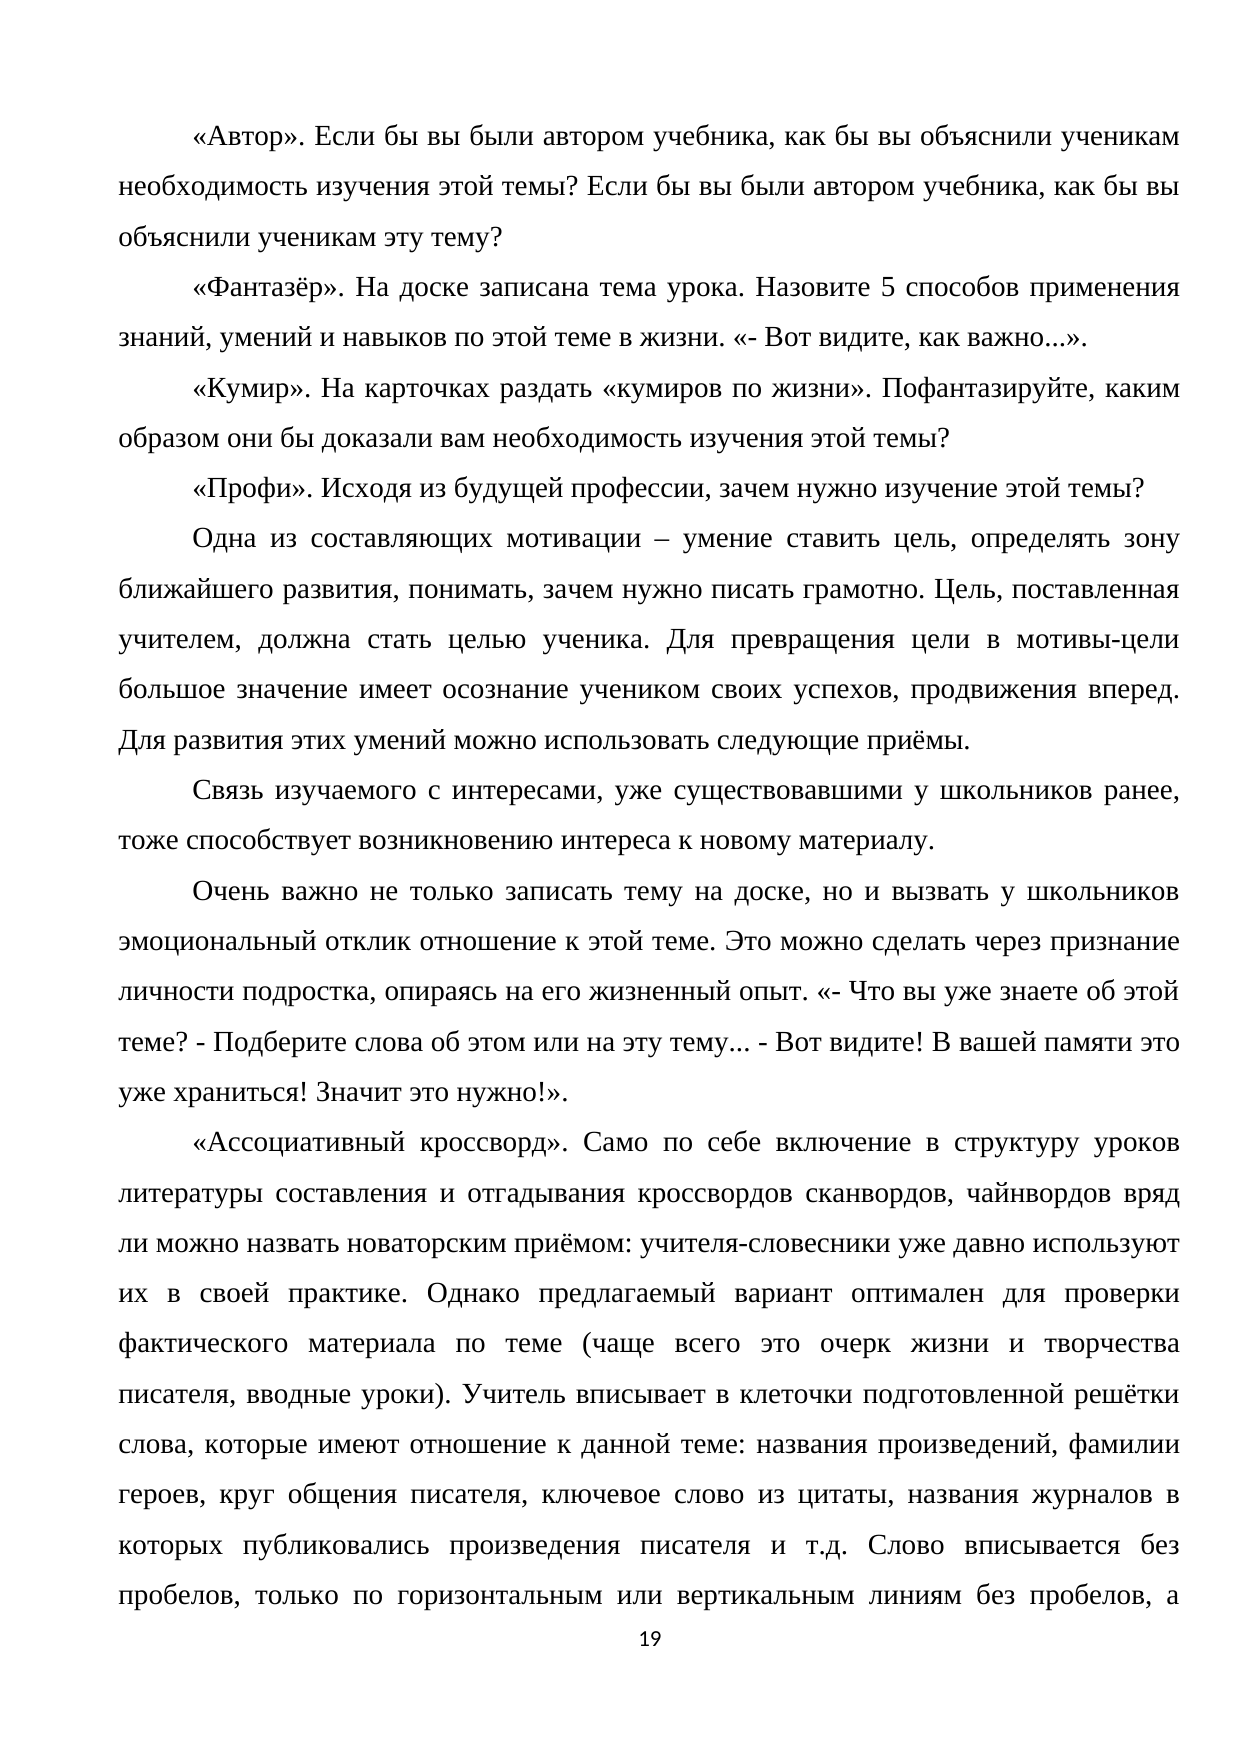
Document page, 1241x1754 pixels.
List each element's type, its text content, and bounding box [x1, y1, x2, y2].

text Связь изучаемого с интересами, уже существовавшими у школьников ранее, тоже способствует возникновению интереса к новому материалу. [118, 772, 1181, 856]
text «Автор». Если бы вы были автором учебника, как бы вы объяснили ученикам необходимость изучения этой темы? Если бы вы были автором учебника, как бы вы объяснили ученикам эту тему? [118, 118, 1181, 252]
text «Кумир». На карточках раздать «кумиров по жизни». Пофантазируйте, каким образом они бы доказали вам необходимость изучения этой темы? [118, 370, 1181, 453]
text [118, 1124, 1181, 1611]
text «Фантазёр». На доске записана тема урока. Назовите 5 способов применения знаний, умений и навыков по этой теме в жизни. «- Вот видите, как важно...». [118, 269, 1181, 353]
text «Профи». Исходя из будущей профессии, зачем нужно изучение этой темы? [118, 470, 1181, 504]
text Очень важно не только записать тему на доске, но и вызвать у школьников эмоциональный отклик отношение к этой теме. Это можно сделать через признание личности подростка, опираясь на его жизненный опыт. «- Что вы уже знаете об этой теме? - Подберите слова об этом или на эту тему... - Вот видите! В вашей памяти это уже храниться! Значит это нужно!». [118, 873, 1181, 1108]
text Одна из составляющих мотивации – умение ставить цель, определять зону ближайшего развития, понимать, зачем нужно писать грамотно. Цель, поставленная учителем, должна стать целью ученика. Для превращения цели в мотивы-цели большое значение имеет осознание учеником своих успехов, продвижения вперед. Для развития этих умений можно использовать следующие приёмы. [118, 521, 1181, 755]
